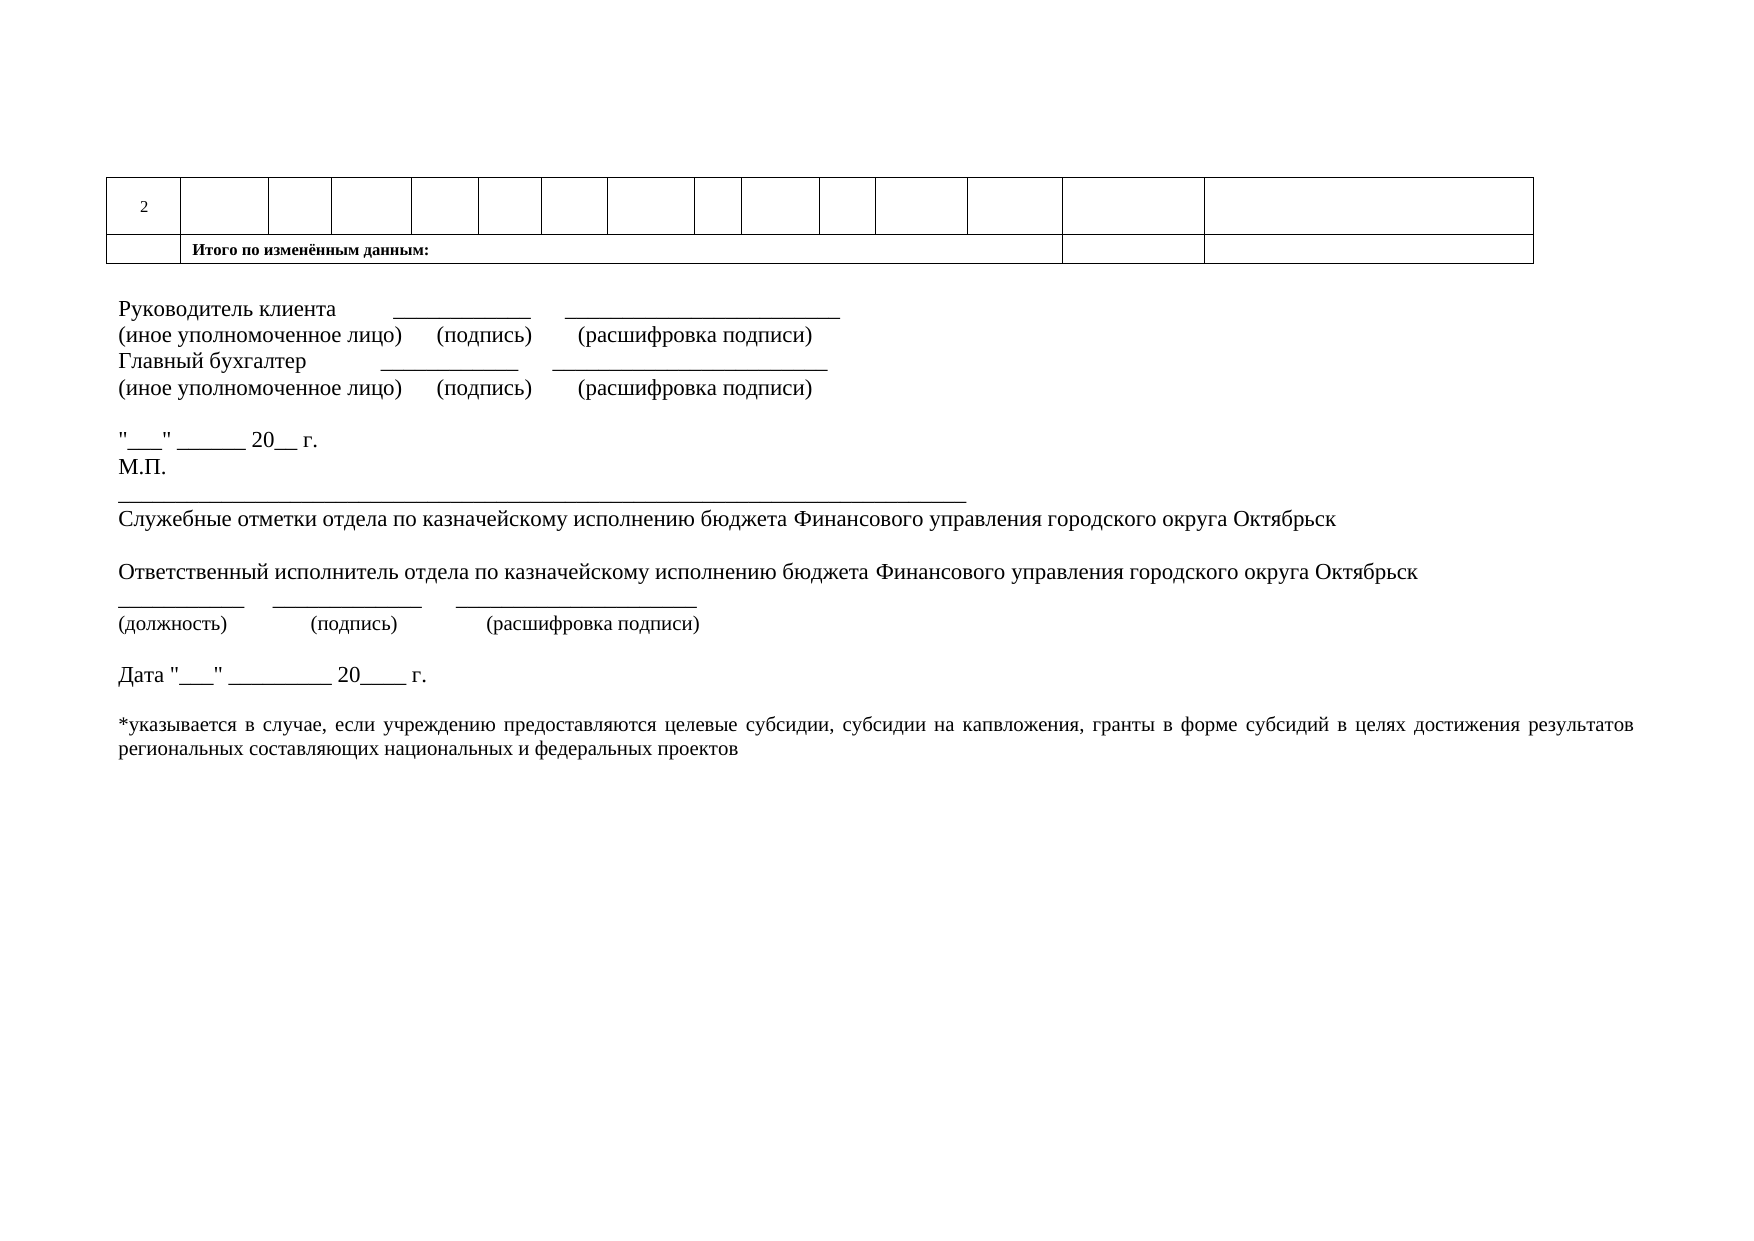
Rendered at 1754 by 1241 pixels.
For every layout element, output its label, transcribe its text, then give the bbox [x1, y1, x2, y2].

table_cell [695, 178, 741, 234]
table_cell 2 [107, 178, 180, 234]
text М.П. [118, 453, 1636, 479]
text *указывается в случае, если учреждению предоставляются целевые субсидии, субсидии на капвложения, гранты в форме субсидий в целях достижения результатов региональных составляющих национальных и федеральных проектов [118, 712, 1636, 760]
text Ответственный исполнитель отдела по казначейскому исполнению бюджета Финансового управления городского округа Октябрьск [59, 558, 1636, 584]
text Руководитель клиента ____________ ________________________ [118, 294, 1636, 321]
table_cell [542, 178, 607, 234]
text __________________________________________________________________________ [118, 479, 1636, 505]
table_cell [181, 178, 268, 234]
table_cell [876, 178, 967, 234]
text (должность) (подпись) (расшифровка подписи) [118, 611, 1636, 635]
table_cell [269, 178, 331, 234]
table_cell [608, 178, 694, 234]
table_cell [742, 178, 819, 234]
table_cell [412, 178, 478, 234]
table_cell [968, 178, 1062, 234]
text ___________ _____________ _____________________ [118, 584, 1636, 611]
text Главный бухгалтер ____________ ________________________ [118, 347, 1636, 374]
text (иное уполномоченное лицо) (подпись) (расшифровка подписи) [118, 321, 1636, 347]
table_cell [1205, 178, 1533, 234]
table_cell [1205, 235, 1533, 263]
text Дата "___" _________ 20____ г. [118, 661, 1636, 688]
text Служебные отметки отдела по казначейскому исполнению бюджета Финансового управления городского округа Октябрьск [59, 505, 1636, 532]
text (иное уполномоченное лицо) (подпись) (расшифровка подписи) [118, 374, 1636, 400]
table_cell [479, 178, 541, 234]
table_cell [820, 178, 875, 234]
table_cell Итого по изменённым данным: [181, 235, 1062, 263]
table_cell [332, 178, 411, 234]
table_cell [107, 235, 180, 263]
table_cell [1063, 178, 1204, 234]
table_cell [1063, 235, 1204, 263]
text "___" ______ 20__ г. [118, 426, 1636, 453]
